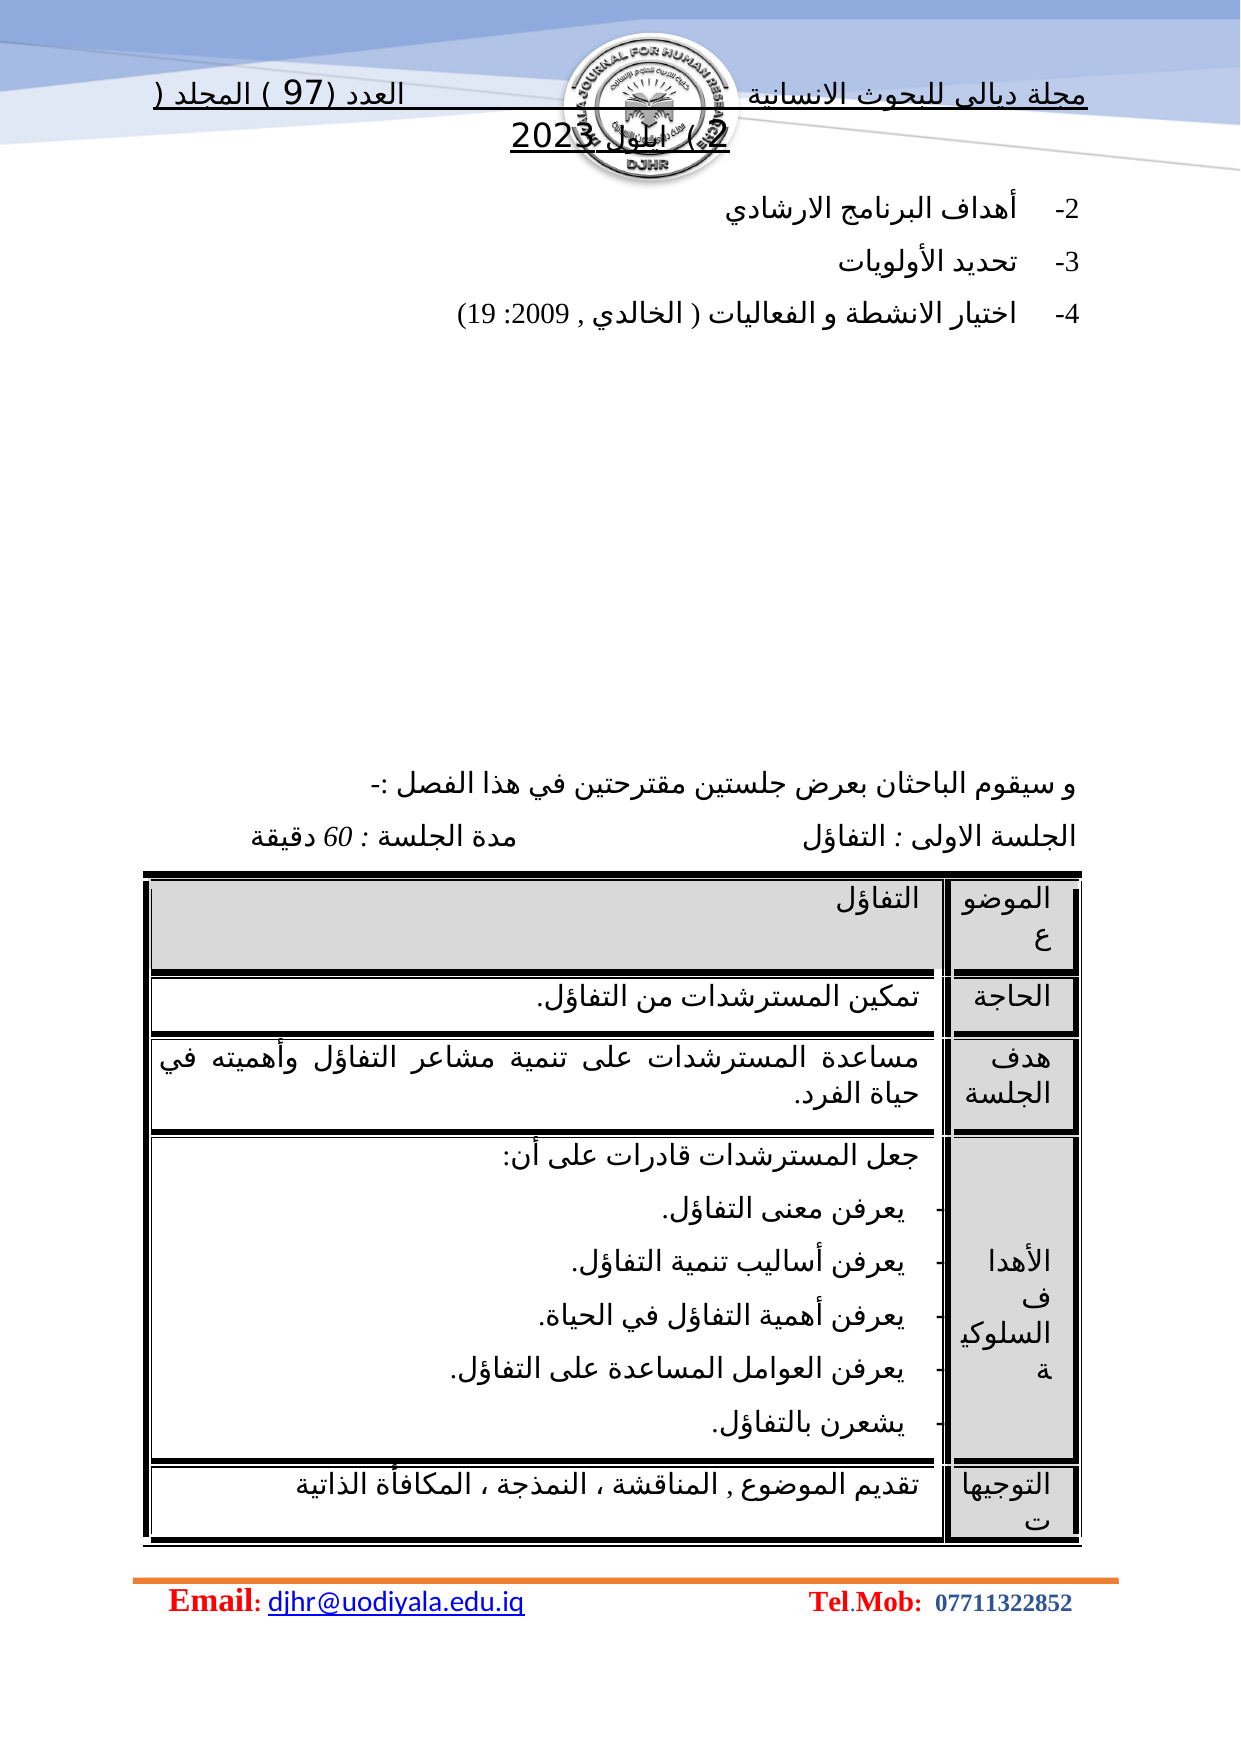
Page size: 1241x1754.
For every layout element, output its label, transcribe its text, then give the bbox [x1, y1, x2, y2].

list اختيار الانشطة و الفعاليات ( الخالدي , 2009: 19) [148, 296, 1055, 330]
table_cell تمكين المسترشدات من التفاؤل. [149, 969, 947, 1031]
table_cell مساعدة المسترشدات على تنمية مشاعر التفاؤل وأهميته في حياة الفرد. [149, 1031, 947, 1129]
table_cell الحاجة [947, 969, 1078, 1031]
table_cell الأهداف السلوكية [947, 1129, 1078, 1458]
table_header التفاؤل [148, 878, 947, 969]
text الجلسة الاولى : التفاؤل مدة الجلسة : 60 دقيقة [148, 819, 1077, 852]
table_cell جعل المسترشدات قادرات على أن: يعرفن معنى التفاؤل. يعرفن أساليب تنمية التفاؤل. يعرفن أهمية التفاؤل في الحياة. يعرفن العوامل المساعدة على التفاؤل. يشعرن بالتفاؤل. [149, 1129, 947, 1458]
list تحديد الأولويات [148, 244, 1055, 277]
table_cell التوجيهات والفنيات [947, 1458, 1078, 1537]
list أهداف البرنامج الارشادي [148, 191, 1055, 224]
table_cell تقديم الموضوع , المناقشة ، النمذجة ، المكافأة الذاتية [149, 1458, 947, 1537]
table_header الموضوع [951, 881, 1078, 969]
picture [0, 0, 1241, 188]
text و سيقوم الباحثان بعرض جلستين مقترحتين في هذا الفصل :- [148, 766, 1077, 799]
table_cell هدف الجلسة [947, 1031, 1078, 1129]
